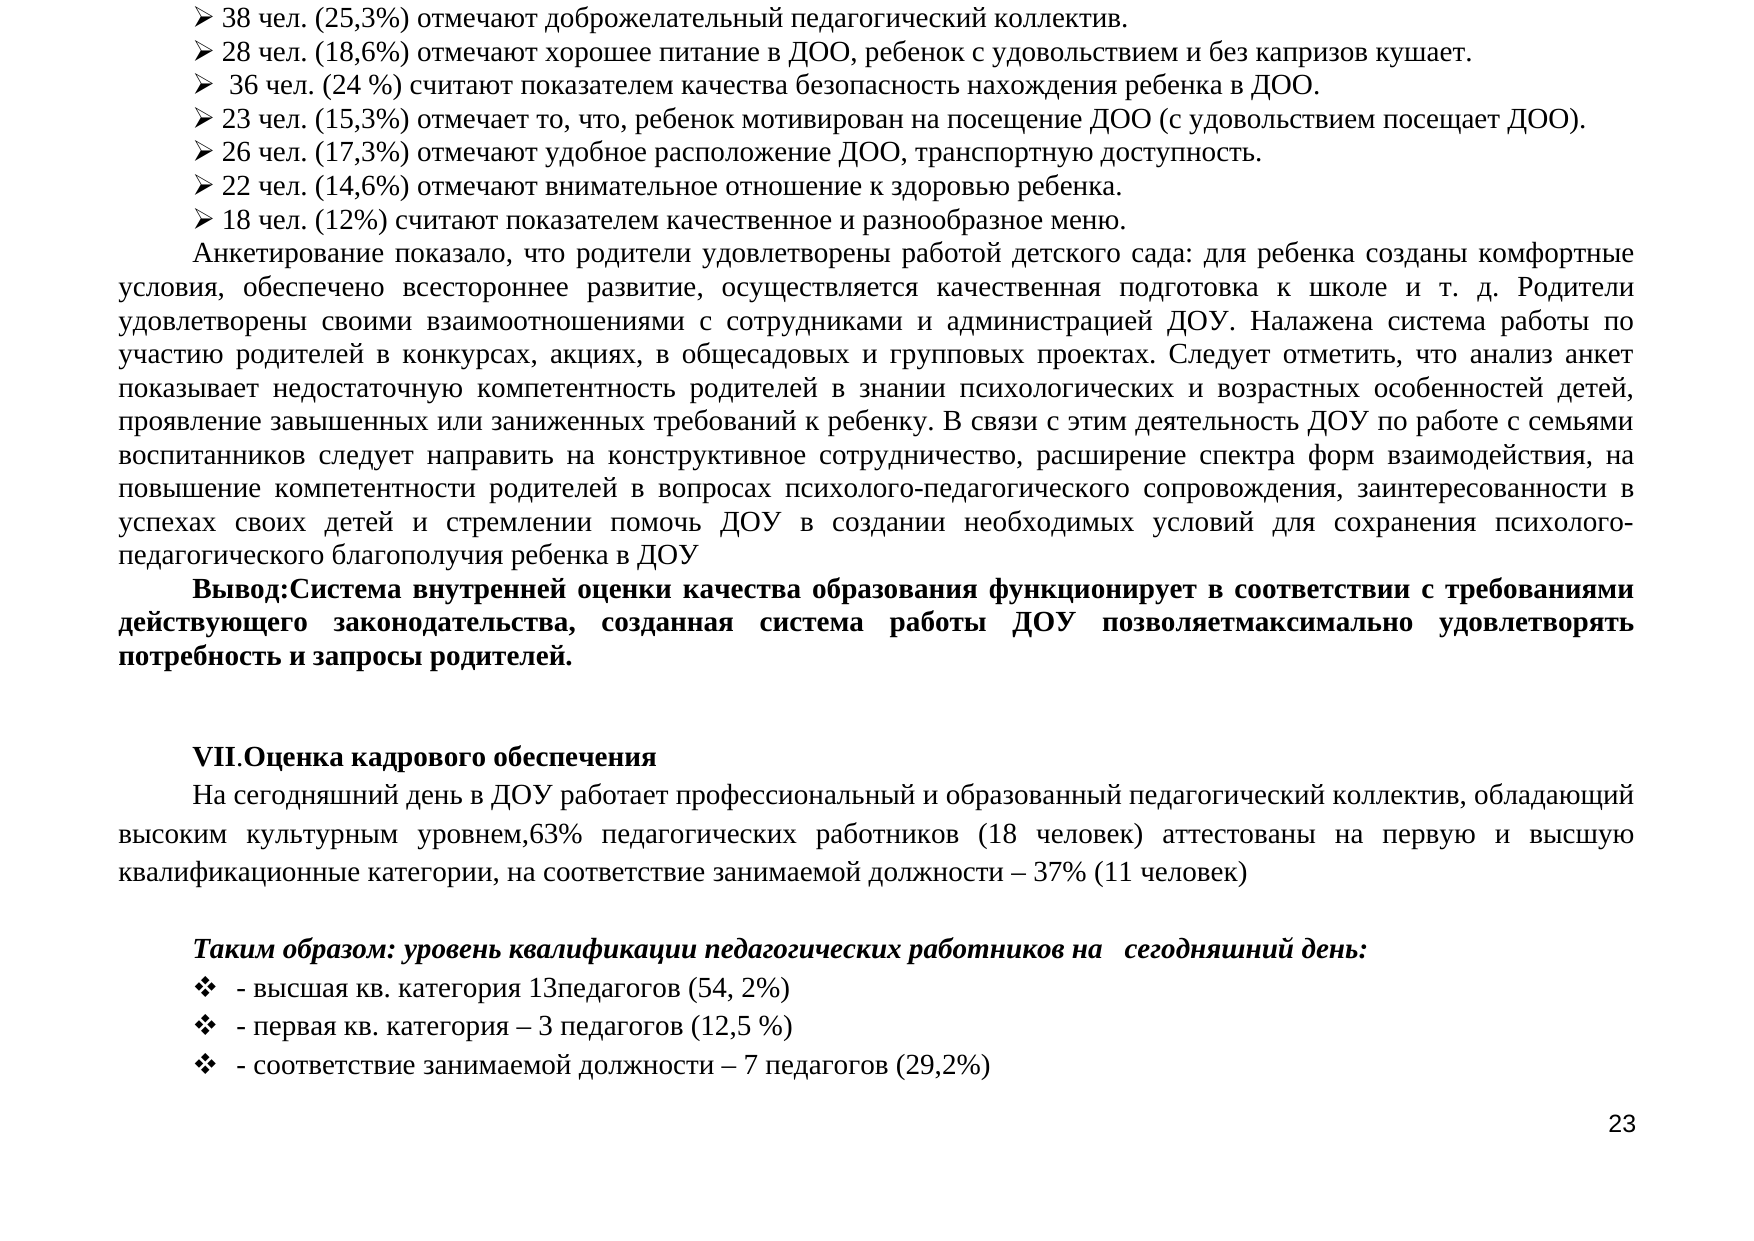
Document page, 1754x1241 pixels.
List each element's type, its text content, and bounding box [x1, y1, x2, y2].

list 38 чел. (25,3%) отмечают доброжелательный педагогический коллектив. [118, 0, 1636, 34]
text Анкетирование показало, что родители удовлетворены работой детского сада: для ребенка созданы комфортные условия, обеспечено всестороннее развитие, осуществляется качественная подготовка к школе и т. д. Родители удовлетворены своими взаимоотношениями с сотрудниками и администрацией ДОУ. Налажена система работы по участию родителей в конкурсах, акциях, в общесадовых и групповых проектах. Следует отметить, что анализ анкет показывает недостаточную компетентность родителей в знании психологических и возрастных особенностей детей, проявление завышенных или заниженных требований к ребенку. В связи с этим деятельность ДОУ по работе с семьями воспитанников следует направить на конструктивное сотрудничество, расширение спектра форм взаимодействия, на повышение компетентности родителей в вопросах психолого-педагогического сопровождения, заинтересованности в успехах своих детей и стремлении помочь ДОУ в создании необходимых условий для сохранения психолого-педагогического благополучия ребенка в ДОУ [118, 236, 1636, 571]
text На сегодняшний день в ДОУ работает профессиональный и образованный педагогический коллектив, обладающий высоким культурным уровнем,63% педагогических работников (18 человек) аттестованы на первую и высшую квалификационные категории, на соответствие занимаемой должности – 37% (11 человек) [118, 777, 1636, 888]
list 23 чел. (15,3%) отмечает то, что, ребенок мотивирован на посещение ДОО (с удовольствием посещает ДОО). [118, 101, 1636, 134]
text VII.Оценка кадрового обеспечения [118, 739, 1636, 772]
list - высшая кв. категория 13педагогов (54, 2%) [118, 970, 1636, 1003]
list 28 чел. (18,6%) отмечают хорошее питание в ДОО, ребенок с удовольствием и без капризов кушает. [118, 34, 1636, 67]
list 22 чел. (14,6%) отмечают внимательное отношение к здоровью ребенка. [118, 168, 1636, 202]
list 18 чел. (12%) считают показателем качественное и разнообразное меню. [118, 202, 1636, 236]
text Таким образом: уровень квалификации педагогических работников на сегодняшний день: [118, 931, 1636, 965]
text Вывод:Система внутренней оценки качества образования функционирует в соответствии с требованиями действующего законодательства, созданная система работы ДОУ позволяетмаксимально удовлетворять потребность и запросы родителей. [118, 571, 1636, 672]
list - первая кв. категория – 3 педагогов (12,5 %) [118, 1008, 1636, 1042]
list 26 чел. (17,3%) отмечают удобное расположение ДОО, транспортную доступность. [118, 134, 1636, 168]
list - соответствие занимаемой должности – 7 педагогов (29,2%) [118, 1047, 1636, 1081]
list 36 чел. (24 %) считают показателем качества безопасность нахождения ребенка в ДОО. [118, 67, 1636, 101]
